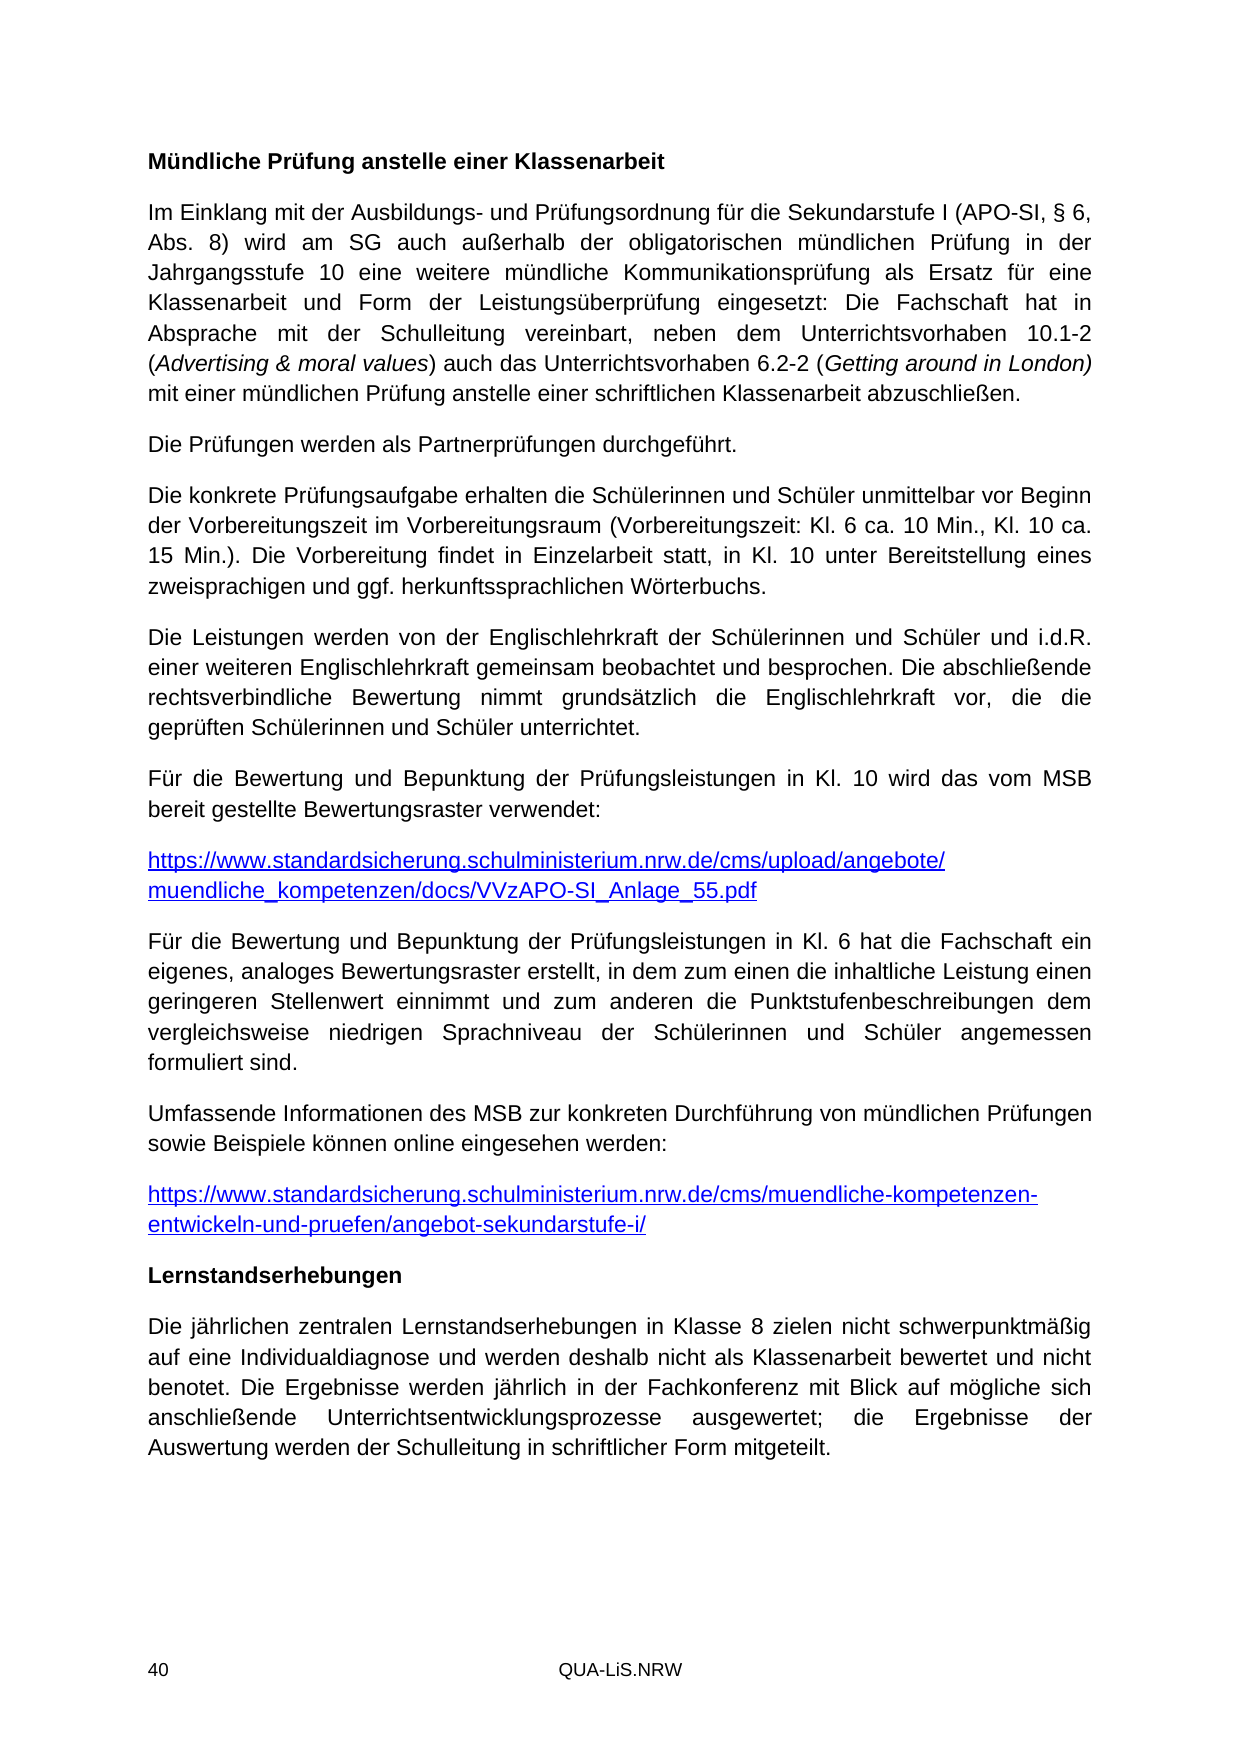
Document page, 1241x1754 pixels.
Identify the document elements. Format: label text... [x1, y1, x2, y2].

text Die Prüfungen werden als Partnerprüfungen durchgeführt. [148, 431, 1092, 457]
text Die konkrete Prüfungsaufgabe erhalten die Schülerinnen und Schüler unmittelbar vor Beginn der Vorbereitungszeit im Vorbereitungsraum (Vorbereitungszeit: Kl. 6 ca. 10 Min., Kl. 10 ca. 15 Min.). Die Vorbereitung findet in Einzelarbeit statt, in Kl. 10 unter Bereitstellung eines zweisprachigen und ggf. herkunftssprachlichen Wörterbuchs. [148, 482, 1092, 599]
text https://www.standardsicherung.schulministerium.nrw.de/cms/upload/angebote/muendliche_kompetenzen/docs/VVzAPO-SI_Anlage_55.pdf [148, 847, 1092, 903]
text Für die Bewertung und Bepunktung der Prüfungsleistungen in Kl. 10 wird das vom MSB bereit gestellte Bewertungsraster verwendet: [148, 765, 1092, 822]
text https://www.standardsicherung.schulministerium.nrw.de/cms/muendliche-kompetenzen-entwickeln-und-pruefen/angebot-sekundarstufe-i/ [148, 1181, 1092, 1238]
text Die jährlichen zentralen Lernstandserhebungen in Klasse 8 zielen nicht schwerpunktmäßig auf eine Individualdiagnose und werden deshalb nicht als Klassenarbeit bewertet und nicht benotet. Die Ergebnisse werden jährlich in der Fachkonferenz mit Blick auf mögliche sich anschließende Unterrichtsentwicklungsprozesse ausgewertet; die Ergebnisse der Auswertung werden der Schulleitung in schriftlicher Form mitgeteilt. [148, 1313, 1092, 1461]
text Für die Bewertung und Bepunktung der Prüfungsleistungen in Kl. 6 hat die Fachschaft ein eigenes, analoges Bewertungsraster erstellt, in dem zum einen die inhaltliche Leistung einen geringeren Stellenwert einnimmt und zum anderen die Punktstufenbeschreibungen dem vergleichsweise niedrigen Sprachniveau der Schülerinnen und Schüler angemessen formuliert sind. [148, 928, 1092, 1075]
text Umfassende Informationen des MSB zur konkreten Durchführung von mündlichen Prüfungen sowie Beispiele können online eingesehen werden: [148, 1100, 1092, 1156]
text Die Leistungen werden von der Englischlehrkraft der Schülerinnen und Schüler und i.d.R. einer weiteren Englischlehrkraft gemeinsam beobachtet und besprochen. Die abschließende rechtsverbindliche Bewertung nimmt grundsätzlich die Englischlehrkraft vor, die die geprüften Schülerinnen und Schüler unterrichtet. [148, 624, 1092, 741]
text Mündliche Prüfung anstelle einer Klassenarbeit [148, 148, 1092, 174]
text Lernstandserhebungen [148, 1262, 1092, 1289]
text Im Einklang mit der Ausbildungs- und Prüfungsordnung für die Sekundarstufe I (APO-SI, § 6, Abs. 8) wird am SG auch außerhalb der obligatorischen mündlichen Prüfung in der Jahrgangsstufe 10 eine weitere mündliche Kommunikationsprüfung als Ersatz für eine Klassenarbeit und Form der Leistungsüberprüfung eingesetzt: Die Fachschaft hat in Absprache mit der Schulleitung vereinbart, neben dem Unterrichtsvorhaben 10.1-2 (Advertising & moral values) auch das Unterrichtsvorhaben 6.2-2 (Getting around in London) mit einer mündlichen Prüfung anstelle einer schriftlichen Klassenarbeit abzuschließen. [148, 199, 1092, 406]
